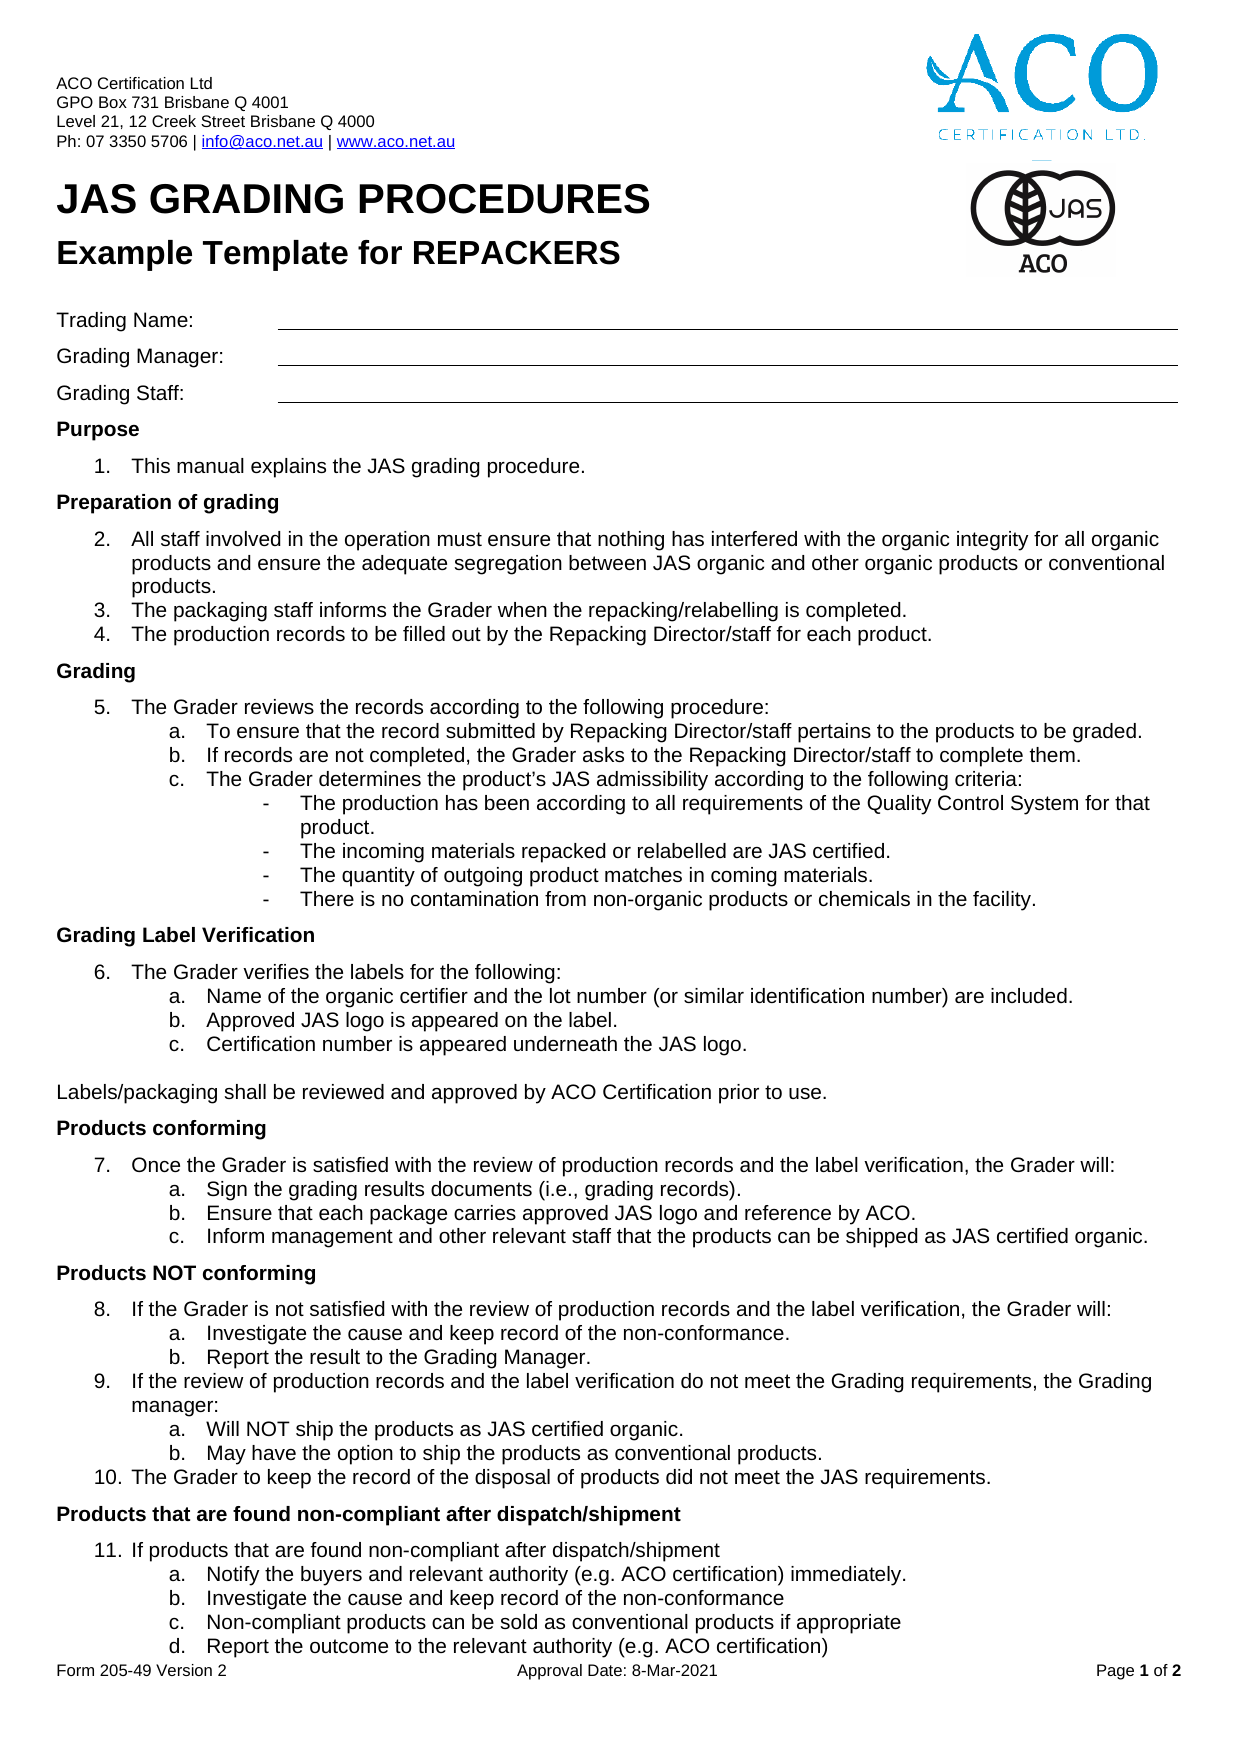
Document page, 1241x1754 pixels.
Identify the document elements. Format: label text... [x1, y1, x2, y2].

list Will NOT ship the products as JAS certified organic. [169, 1417, 1181, 1441]
list All staff involved in the operation must ensure that nothing has interfered with the organic integrity for all organic products and ensure the adequate segregation between JAS organic and other organic products or conventional products. [94, 526, 1181, 598]
text Grading Label Verification [56, 923, 1181, 947]
list The Grader verifies the labels for the following: [94, 960, 1181, 984]
text Products that are found non-compliant after dispatch/shipment [56, 1501, 1181, 1525]
list The Grader determines the product’s JAS admissibility according to the following criteria: [169, 767, 1181, 791]
list Investigate the cause and keep record of the non-conformance [169, 1586, 1181, 1610]
list If records are not completed, the Grader asks to the Repacking Director/staff to complete them. [169, 743, 1181, 767]
list Notify the buyers and relevant authority (e.g. ACO certification) immediately. [169, 1562, 1181, 1586]
list If the Grader is not satisfied with the review of production records and the label verification, the Grader will: [94, 1297, 1181, 1321]
list Report the outcome to the relevant authority (e.g. ACO certification) [169, 1634, 1181, 1658]
text Labels/packaging shall be reviewed and approved by ACO Certification prior to use. [56, 1079, 1181, 1103]
list The packaging staff informs the Grader when the repacking/relabelling is completed. [94, 598, 1181, 622]
list This manual explains the JAS grading procedure. [94, 453, 1181, 477]
list The production records to be filled out by the Repacking Director/staff for each product. [94, 622, 1181, 646]
text Grading Manager: [56, 344, 1181, 368]
list The Grader reviews the records according to the following procedure: [94, 695, 1181, 719]
list The Grader to keep the record of the disposal of products did not meet the JAS requirements. [94, 1465, 1181, 1489]
text Products NOT conforming [56, 1261, 1181, 1285]
list Approved JAS logo is appeared on the label. [169, 1008, 1181, 1032]
list Inform management and other relevant staff that the products can be shipped as JAS certified organic. [169, 1224, 1181, 1248]
list The production has been according to all requirements of the Quality Control System for that product. [262, 791, 1181, 839]
list The quantity of outgoing product matches in coming materials. [262, 863, 1181, 887]
list May have the option to ship the products as conventional products. [169, 1441, 1181, 1465]
list The incoming materials repacked or relabelled are JAS certified. [262, 839, 1181, 863]
list Name of the organic certifier and the lot number (or similar identification number) are included. [169, 984, 1181, 1008]
text Purpose [56, 417, 1181, 441]
list To ensure that the record submitted by Repacking Director/staff pertains to the products to be graded. [169, 719, 1181, 743]
text Preparation of grading [56, 490, 1181, 514]
list Certification number is appeared underneath the JAS logo. [169, 1032, 1181, 1056]
list Sign the grading results documents (i.e., grading records). [169, 1176, 1181, 1200]
list There is no contamination from non-organic products or chemicals in the facility. [262, 887, 1181, 911]
list Investigate the cause and keep record of the non-conformance. [169, 1321, 1181, 1345]
list Report the result to the Grading Manager. [169, 1345, 1181, 1369]
list Once the Grader is satisfied with the review of production records and the label verification, the Grader will: [94, 1152, 1181, 1176]
text Products conforming [56, 1116, 1181, 1140]
list Non-compliant products can be sold as conventional products if appropriate [169, 1610, 1181, 1634]
picture [912, 32, 1178, 160]
text Grading [56, 659, 1181, 683]
list If the review of production records and the label verification do not meet the Grading requirements, the Grading manager: [94, 1369, 1181, 1417]
text Trading Name: [56, 308, 1181, 332]
list Ensure that each package carries approved JAS logo and reference by ACO. [169, 1200, 1181, 1224]
picture [965, 163, 1116, 276]
text Grading Staff: [56, 381, 1181, 404]
list If products that are found non-compliant after dispatch/shipment [94, 1538, 1181, 1562]
